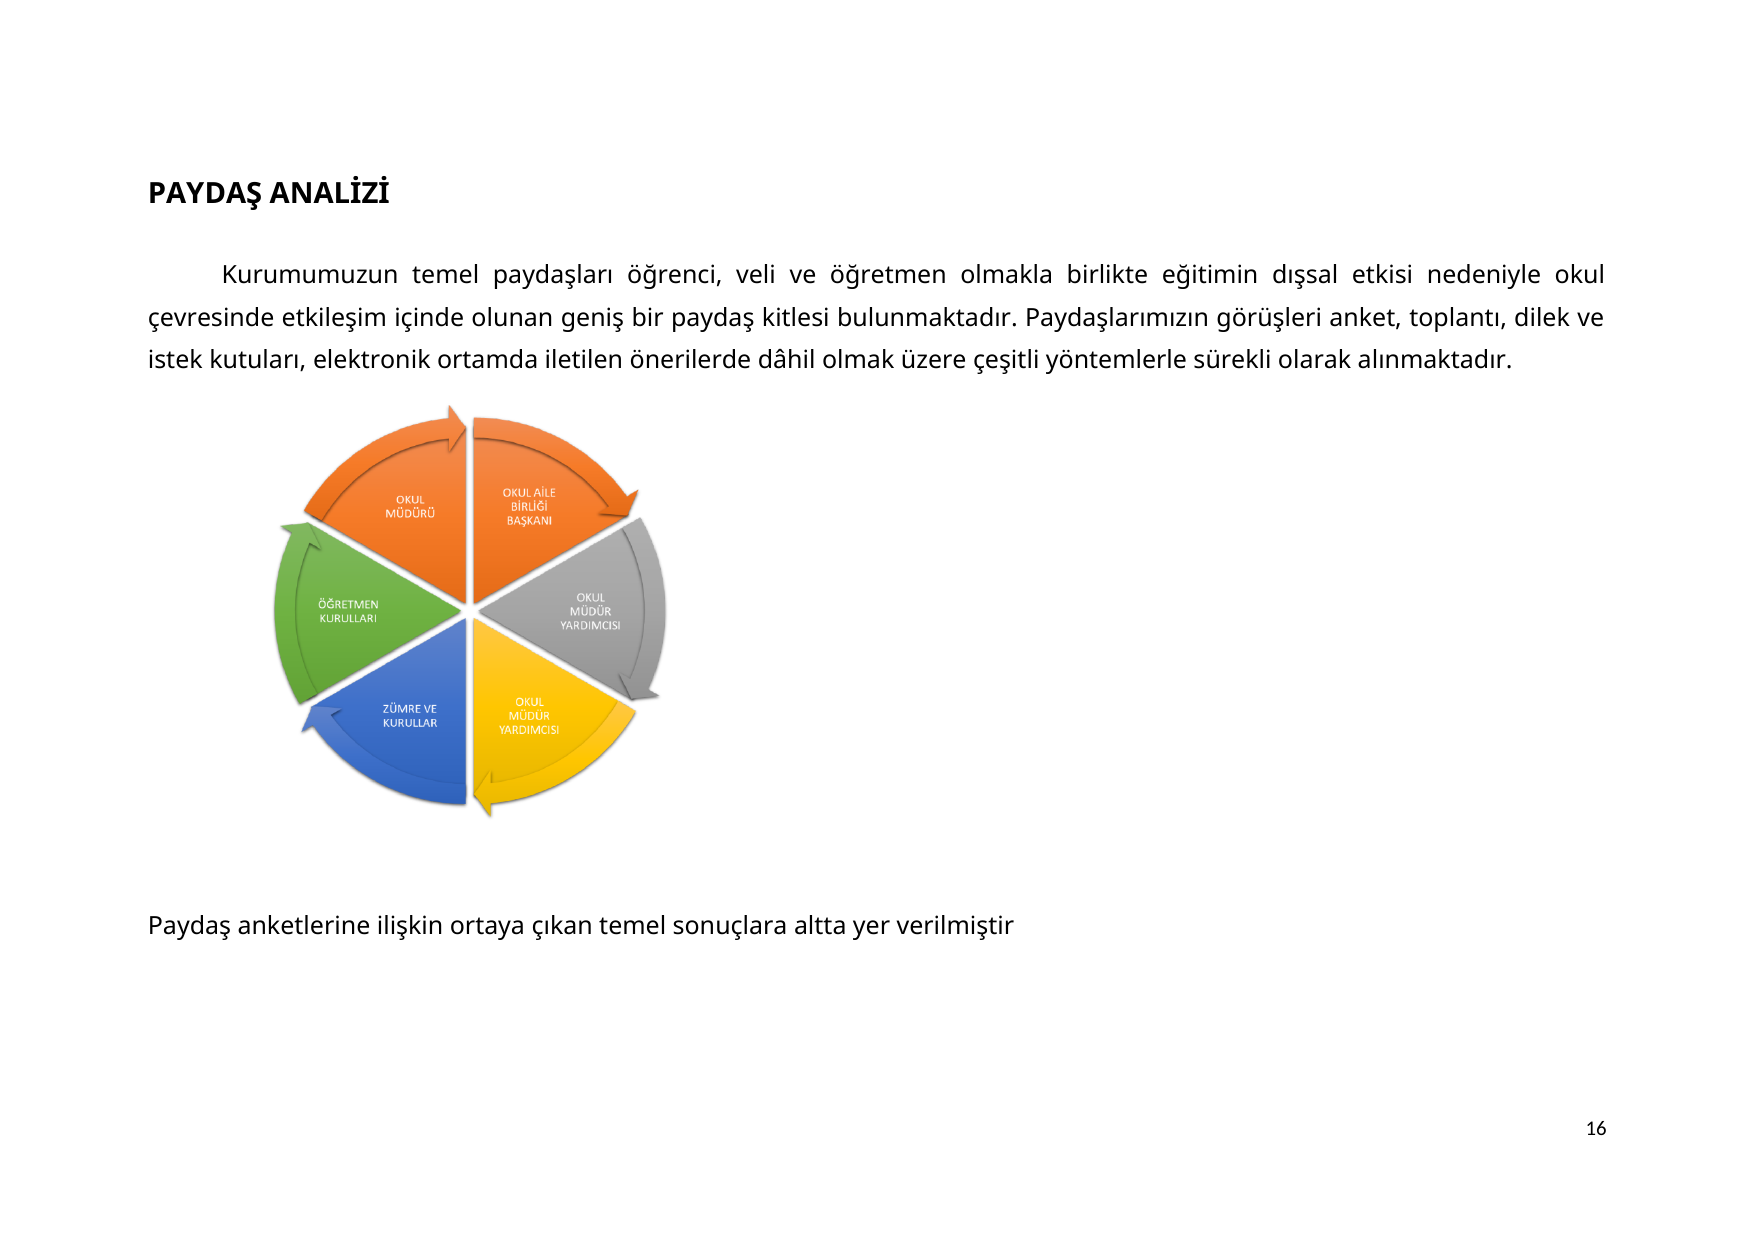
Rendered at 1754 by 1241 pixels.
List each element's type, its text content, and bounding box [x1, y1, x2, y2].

text Kurumumuzun temel paydaşları öğrenci, veli ve öğretmen olmakla birlikte eğitimin dışsal etkisi nedeniyle okul çevresinde etkileşim içinde olunan geniş bir paydaş kitlesi bulunmaktadır. Paydaşlarımızın görüşleri anket, toplantı, dilek ve istek kutuları, elektronik ortamda iletilen önerilerde dâhil olmak üzere çeşitli yöntemlerle sürekli olarak alınmaktadır. [148, 257, 1606, 376]
subtitle PAYDAŞ ANALİZİ [148, 173, 1606, 212]
text Paydaş anketlerine ilişkin ortaya çıkan temel sonuçlara altta yer verilmiştir [148, 907, 1606, 941]
picture [270, 403, 669, 821]
